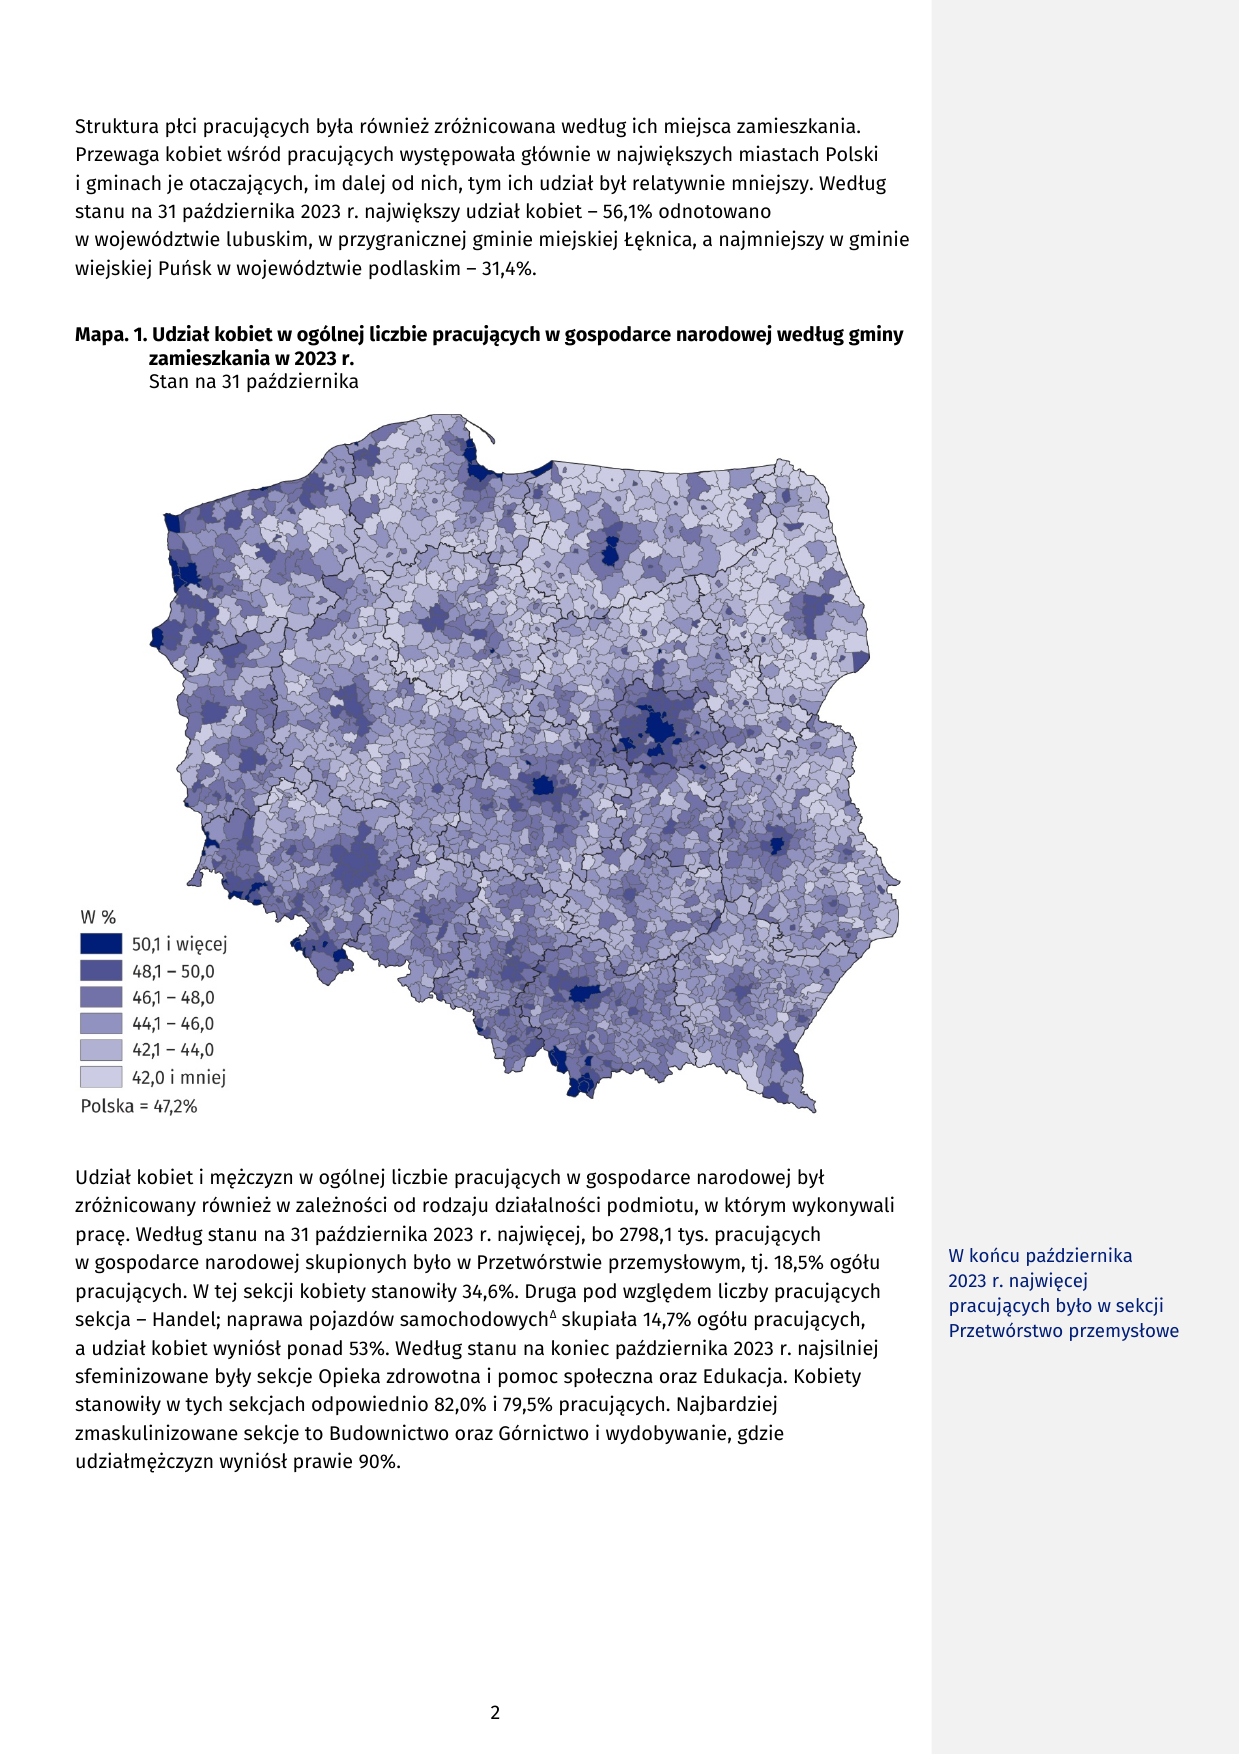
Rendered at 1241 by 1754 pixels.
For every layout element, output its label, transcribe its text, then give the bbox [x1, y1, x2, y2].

text Struktura płci pracujących była również zróżnicowana według ich miejsca zamieszkania. Przewaga kobiet wśród pracujących występowała głównie w największych miastach Polski i gminach je otaczających, im dalej od nich, tym ich udział był relatywnie mniejszy. Według stanu na 31 października 2023 r. największy udział kobiet – 56,1% odnotowano w województwie lubuskim, w przygranicznej gminie miejskiej Łęknica, a najmniejszy w gminie wiejskiej Puńsk w województwie podlaskim – 31,4%. [75, 114, 915, 281]
picture [75, 403, 903, 1124]
text Mapa. 1. Udział kobiet w ogólnej liczbie pracujących w gospodarce narodowej według gminy zamieszkania w 2023 r. Stan na 31 października [75, 323, 915, 394]
